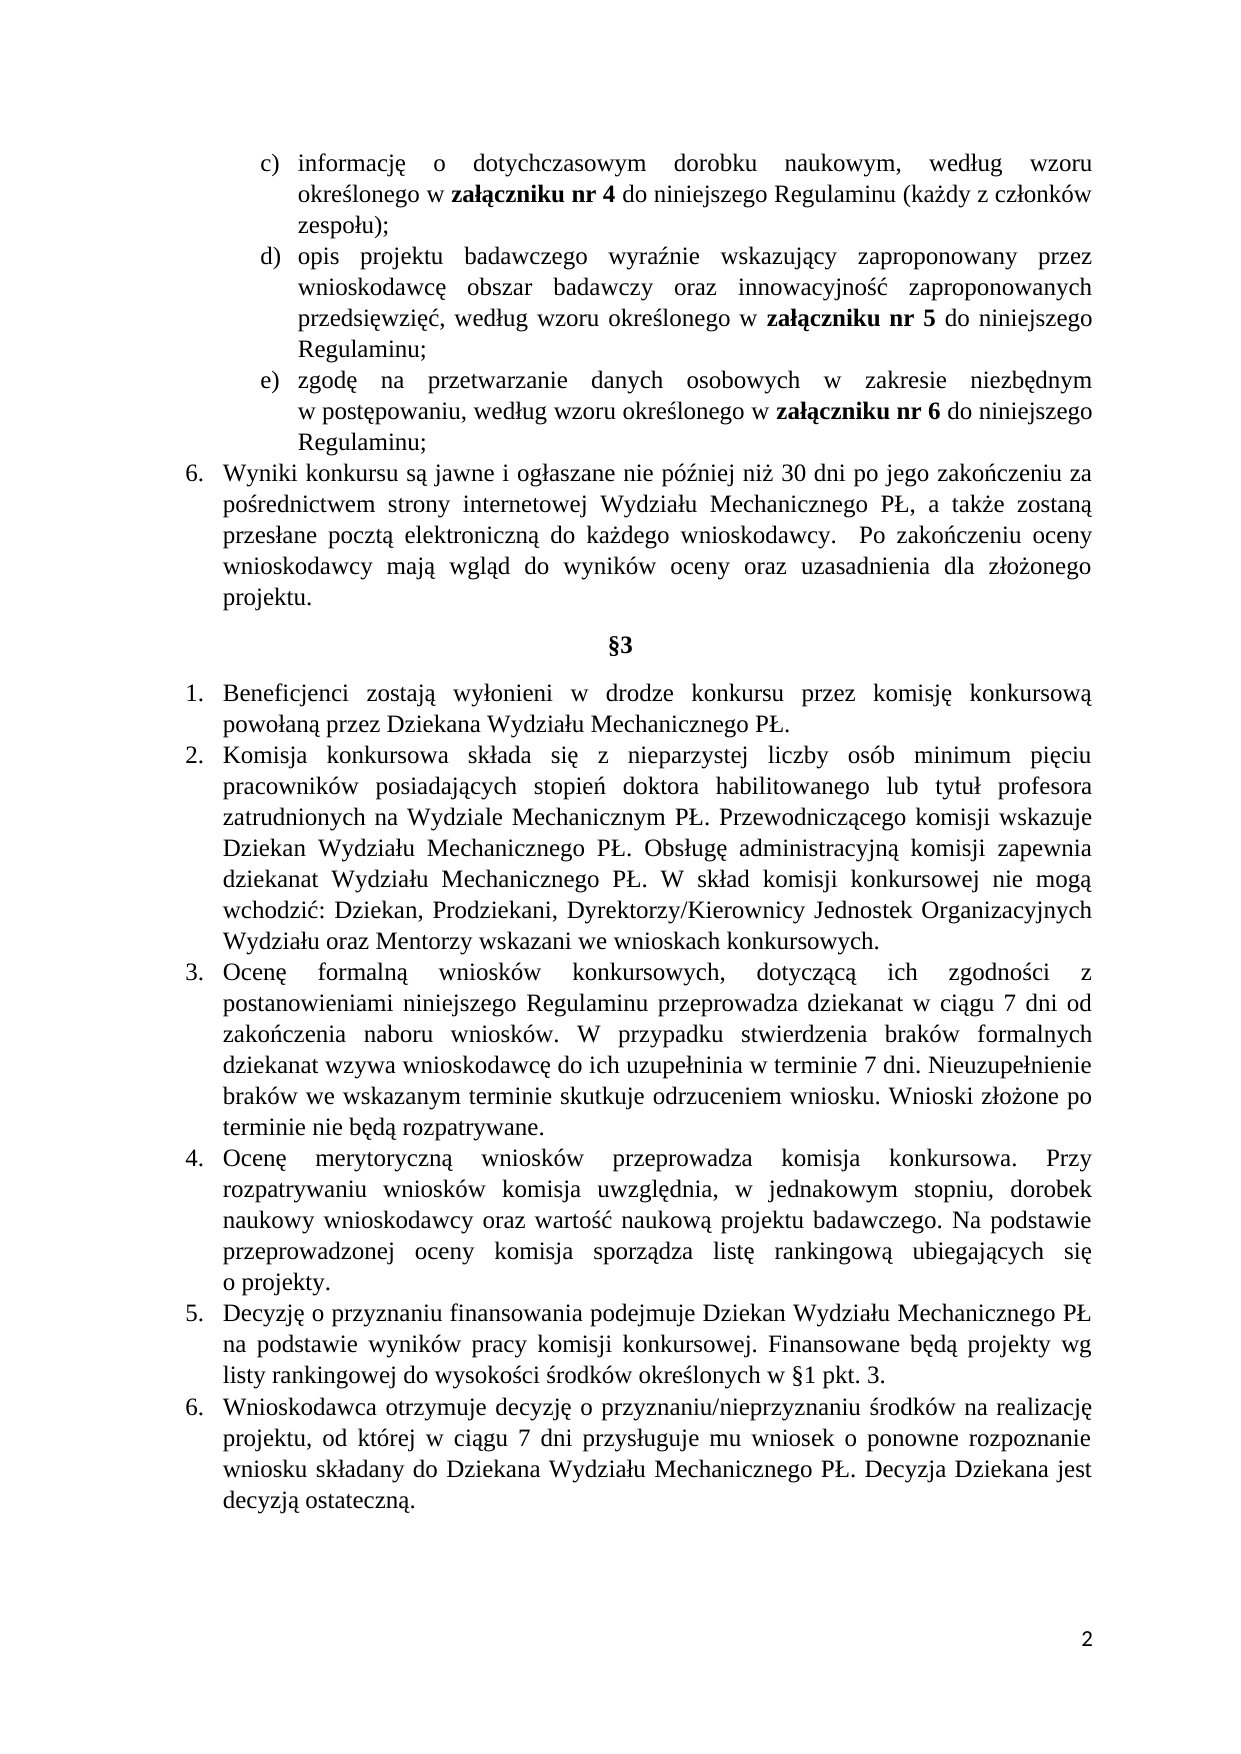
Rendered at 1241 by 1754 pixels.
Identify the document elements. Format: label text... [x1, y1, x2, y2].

list Wyniki konkursu są jawne i ogłaszane nie później niż 30 dni po jego zakończeniu za pośrednictwem strony internetowej Wydziału Mechanicznego PŁ, a także zostaną przesłane pocztą elektroniczną do każdego wnioskodawcy. Po zakończeniu oceny wnioskodawcy mają wgląd do wyników oceny oraz uzasadnienia dla złożonego projektu. [185, 458, 1093, 611]
list zgodę na przetwarzanie danych osobowych w zakresie niezbędnym w postępowaniu, według wzoru określonego w załączniku nr 6 do niniejszego Regulaminu; [260, 365, 1093, 456]
list informację o dotychczasowym dorobku naukowym, według wzoru określonego w załączniku nr 4 do niniejszego Regulaminu (każdy z członków zespołu); [260, 148, 1093, 238]
list Beneficjenci zostają wyłonieni w drodze konkursu przez komisję konkursową powołaną przez Dziekana Wydziału Mechanicznego PŁ. [185, 678, 1093, 737]
list Komisja konkursowa składa się z nieparzystej liczby osób minimum pięciu pracowników posiadających stopień doktora habilitowanego lub tytuł profesora zatrudnionych na Wydziale Mechanicznym PŁ. Przewodniczącego komisji wskazuje Dziekan Wydziału Mechanicznego PŁ. Obsługę administracyjną komisji zapewnia dziekanat Wydziału Mechanicznego PŁ. W skład komisji konkursowej nie mogą wchodzić: Dziekan, Prodziekani, Dyrektorzy/Kierownicy Jednostek Organizacyjnych Wydziału oraz Mentorzy wskazani we wnioskach konkursowych. [185, 740, 1093, 955]
list opis projektu badawczego wyraźnie wskazujący zaproponowany przez wnioskodawcę obszar badawczy oraz innowacyjność zaproponowanych przedsięwzięć, według wzoru określonego w załączniku nr 5 do niniejszego Regulaminu; [260, 241, 1093, 363]
text §3 [148, 630, 1093, 659]
list Wnioskodawca otrzymuje decyzję o przyznaniu/nieprzyznaniu środków na realizację projektu, od której w ciągu 7 dni przysługuje mu wniosek o ponowne rozpoznanie wniosku składany do Dziekana Wydziału Mechanicznego PŁ. Decyzja Dziekana jest decyzją ostateczną. [185, 1392, 1093, 1513]
list Ocenę merytoryczną wniosków przeprowadza komisja konkursowa. Przy rozpatrywaniu wniosków komisja uwzględnia, w jednakowym stopniu, dorobek naukowy wnioskodawcy oraz wartość naukową projektu badawczego. Na podstawie przeprowadzonej oceny komisja sporządza listę rankingową ubiegających się o projekty. [185, 1143, 1093, 1296]
list Decyzję o przyznaniu finansowania podejmuje Dziekan Wydziału Mechanicznego PŁ na podstawie wyników pracy komisji konkursowej. Finansowane będą projekty wg listy rankingowej do wysokości środków określonych w §1 pkt. 3. [185, 1298, 1093, 1389]
list Ocenę formalną wniosków konkursowych, dotyczącą ich zgodności z postanowieniami niniejszego Regulaminu przeprowadza dziekanat w ciągu 7 dni od zakończenia naboru wniosków. W przypadku stwierdzenia braków formalnych dziekanat wzywa wnioskodawcę do ich uzupełninia w terminie 7 dni. Nieuzupełnienie braków we wskazanym terminie skutkuje odrzuceniem wniosku. Wnioski złożone po terminie nie będą rozpatrywane. [185, 957, 1093, 1141]
